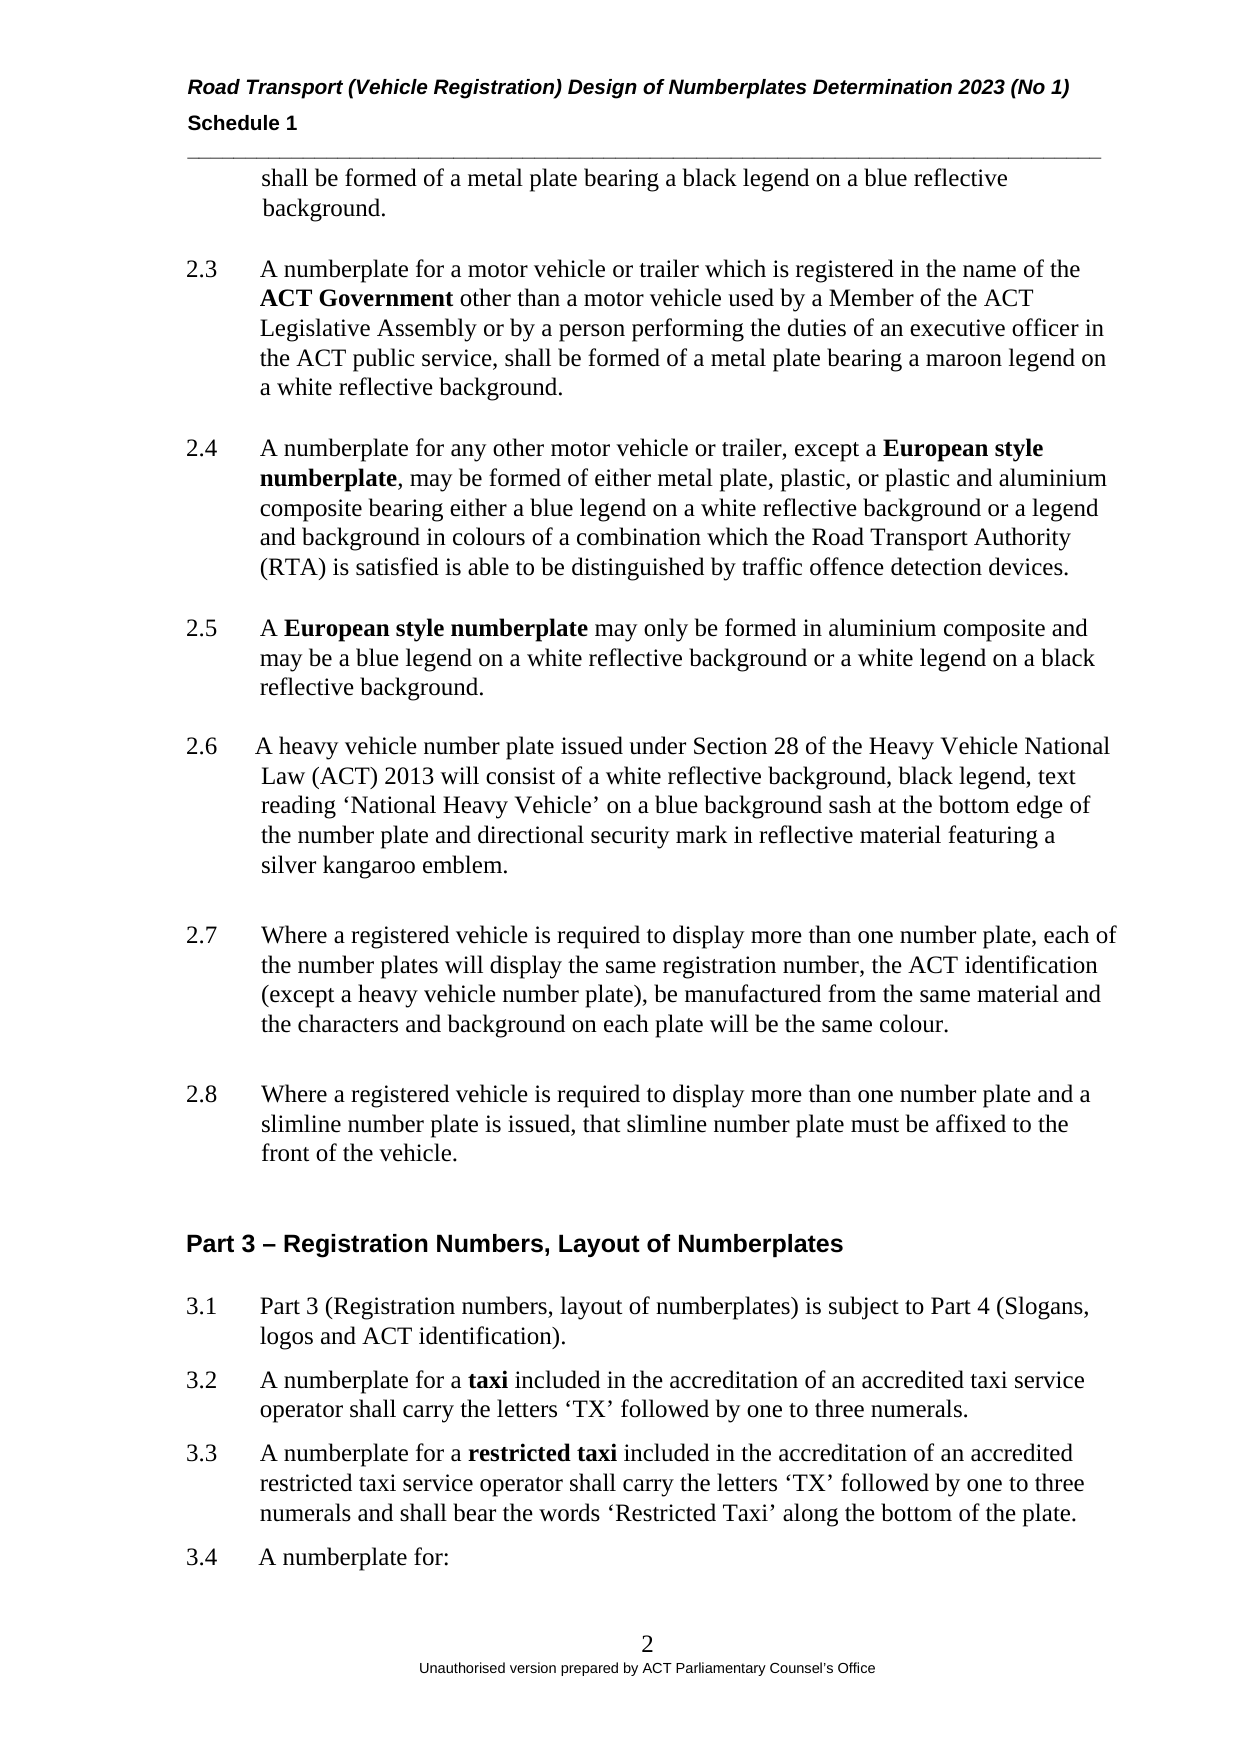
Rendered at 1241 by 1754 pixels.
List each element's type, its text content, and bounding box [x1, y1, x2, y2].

text 2.7 Where a registered vehicle is required to display more than one number plate, each of the number plates will display the same registration number, the ACT identification (except a heavy vehicle number plate), be manufactured from the same material and the characters and background on each plate will be the same colour. [186, 920, 1117, 1038]
text 2.4 A numberplate for any other motor vehicle or trailer, except a European style numberplate, may be formed of either metal plate, plastic, or plastic and aluminium composite bearing either a blue legend on a white reflective background or a legend and background in colours of a combination which the Road Transport Authority (RTA) is satisfied is able to be distinguished by traffic offence detection devices. [186, 433, 1117, 581]
text 3.1 Part 3 (Registration numbers, layout of numberplates) is subject to Part 4 (Slogans, logos and ACT identification). [186, 1291, 1117, 1350]
text 2.6 A heavy vehicle number plate issued under Section 28 of the Heavy Vehicle National Law (ACT) 2013 will consist of a white reflective background, black legend, text reading ‘National Heavy Vehicle’ on a blue background sash at the bottom edge of the number plate and directional security mark in reflective material featuring a silver kangaroo emblem. [186, 731, 1117, 878]
text 3.4 A numberplate for: [186, 1542, 1117, 1571]
text 3.2 A numberplate for a taxi included in the accreditation of an accredited taxi service operator shall carry the letters ‘TX’ followed by one to three numerals. [186, 1365, 1117, 1423]
subtitle Part 3 – Registration Numbers, Layout of Numberplates [186, 1229, 1117, 1257]
text shall be formed of a metal plate bearing a black legend on a blue reflective background. [261, 163, 1117, 222]
text 3.3 A numberplate for a restricted taxi included in the accreditation of an accredited restricted taxi service operator shall carry the letters ‘TX’ followed by one to three numerals and shall bear the words ‘Restricted Taxi’ along the bottom of the plate. [186, 1438, 1117, 1526]
text 2.8 Where a registered vehicle is required to display more than one number plate and a slimline number plate is issued, that slimline number plate must be affixed to the front of the vehicle. [186, 1079, 1117, 1167]
text 2.3 A numberplate for a motor vehicle or trailer which is registered in the name of the ACT Government other than a motor vehicle used by a Member of the ACT Legislative Assembly or by a person performing the duties of an executive officer in the ACT public service, shall be formed of a metal plate bearing a maroon legend on a white reflective background. [186, 254, 1117, 401]
text 2.5 A European style numberplate may only be formed in aluminium composite and may be a blue legend on a white reflective background or a white legend on a black reflective background. [186, 613, 1117, 701]
